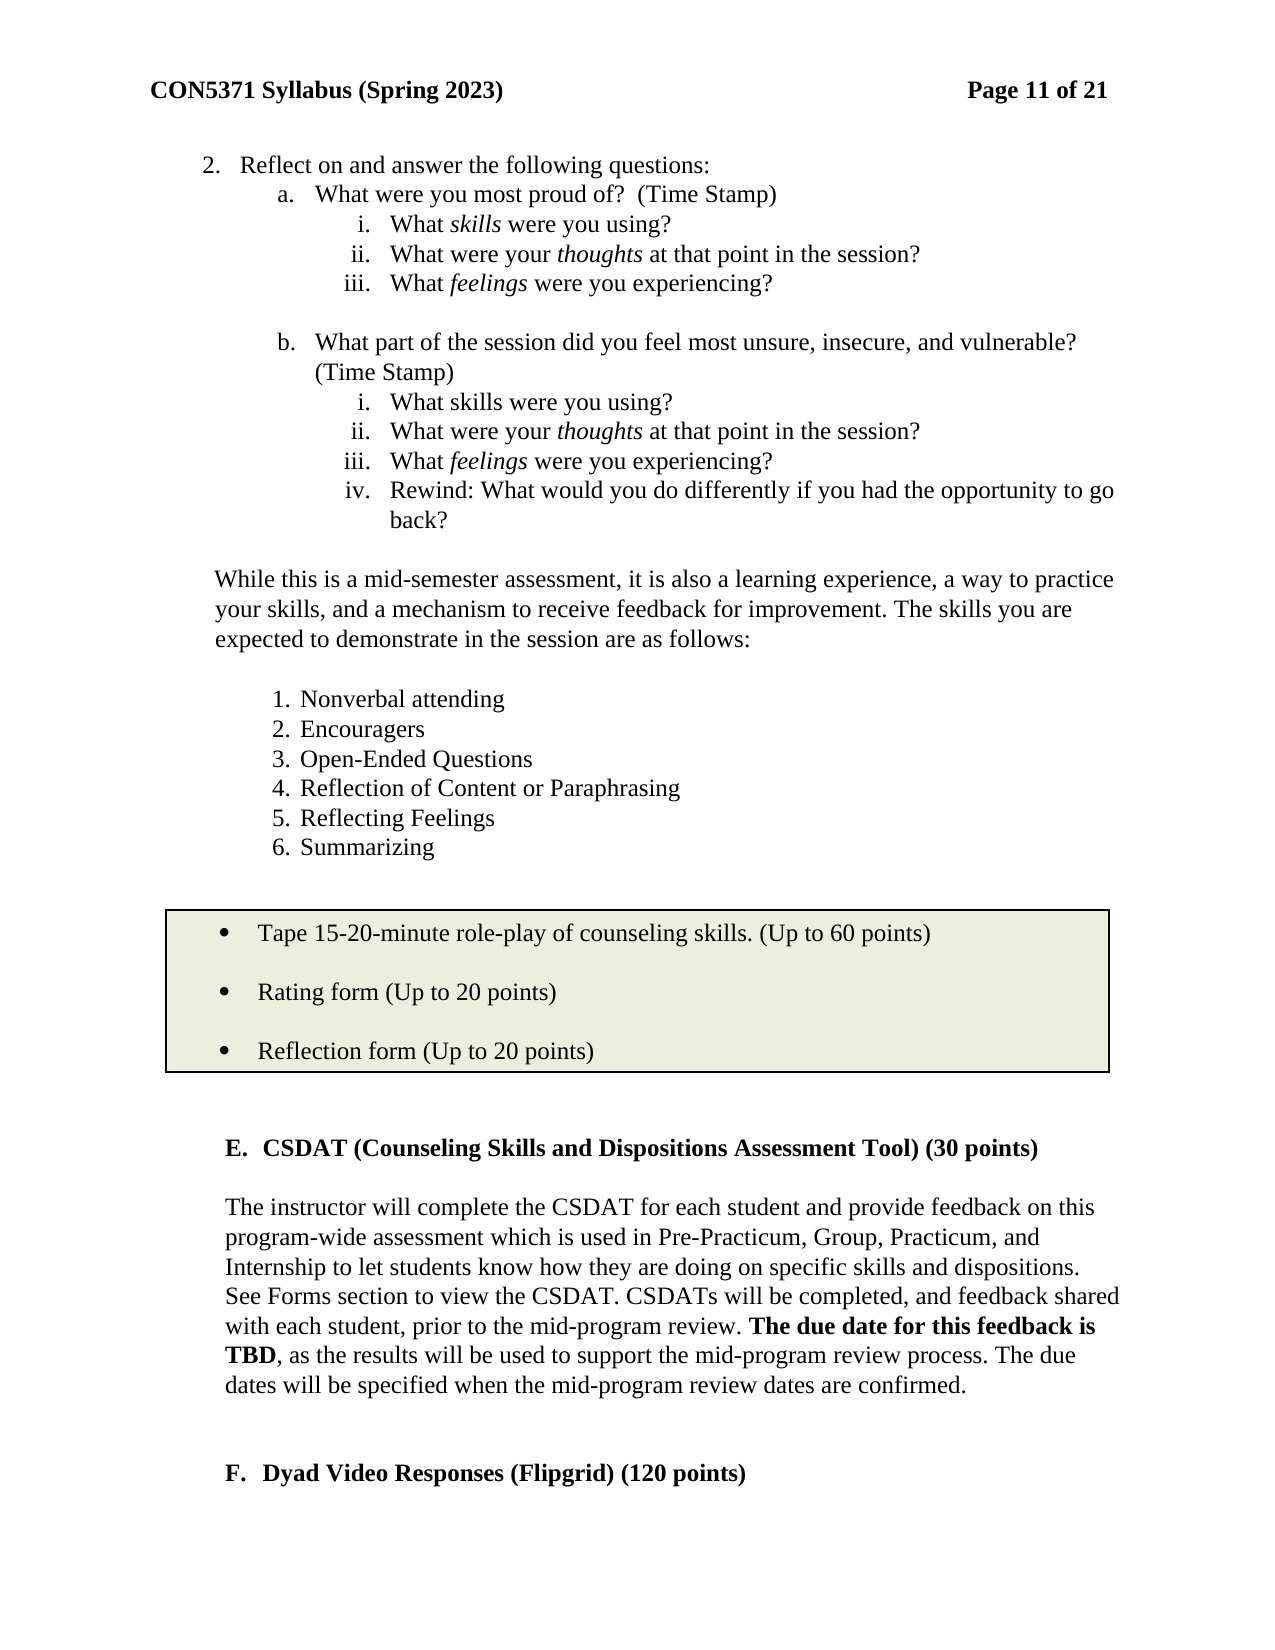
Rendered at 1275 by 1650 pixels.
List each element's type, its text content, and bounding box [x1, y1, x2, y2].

list What part of the session did you feel most unsure, insecure, and vulnerable? (Time Stamp) [277, 327, 1125, 386]
text The instructor will complete the CSDAT for each student and provide feedback on this program-wide assessment which is used in Pre-Practicum, Group, Practicum, and Internship to let students know how they are doing on specific skills and dispositions. See Forms section to view the CSDAT. CSDATs will be completed, and feedback shared with each student, prior to the mid-program review. The due date for this feedback is TBD, as the results will be used to support the mid-program review process. The due dates will be specified when the mid-program review dates are confirmed. [225, 1192, 1125, 1399]
text While this is a mid-semester assessment, it is also a learning experience, a way to practice your skills, and a mechanism to receive feedback for improvement. The skills you are expected to demonstrate in the session are as follows: [214, 564, 1125, 652]
list What feelings were you experiencing? [371, 446, 1125, 474]
list What feelings were you experiencing? [371, 268, 1125, 297]
list What were your thoughts at that point in the session? [371, 239, 1125, 267]
list Summarizing [272, 832, 1125, 861]
list Encouragers [272, 714, 1125, 743]
list Reflect on and answer the following questions: [202, 150, 1125, 179]
list Rewind: What would you do differently if you had the opportunity to go back? [371, 475, 1125, 534]
list What skills were you using? [371, 387, 1125, 415]
list What skills were you using? [371, 209, 1125, 238]
list Nonverbal attending [272, 684, 1125, 713]
list What were your thoughts at that point in the session? [371, 416, 1125, 445]
list CSDAT (Counseling Skills and Dispositions Assessment Tool) (30 points) [225, 1133, 1125, 1161]
list Dyad Video Responses (Flipgrid) (120 points) [225, 1458, 1125, 1487]
list Reflection of Content or Paraphrasing [272, 773, 1125, 802]
list Reflecting Feelings [272, 803, 1125, 832]
list Open-Ended Questions [272, 744, 1125, 772]
list What were you most proud of? (Time Stamp) [277, 179, 1125, 208]
